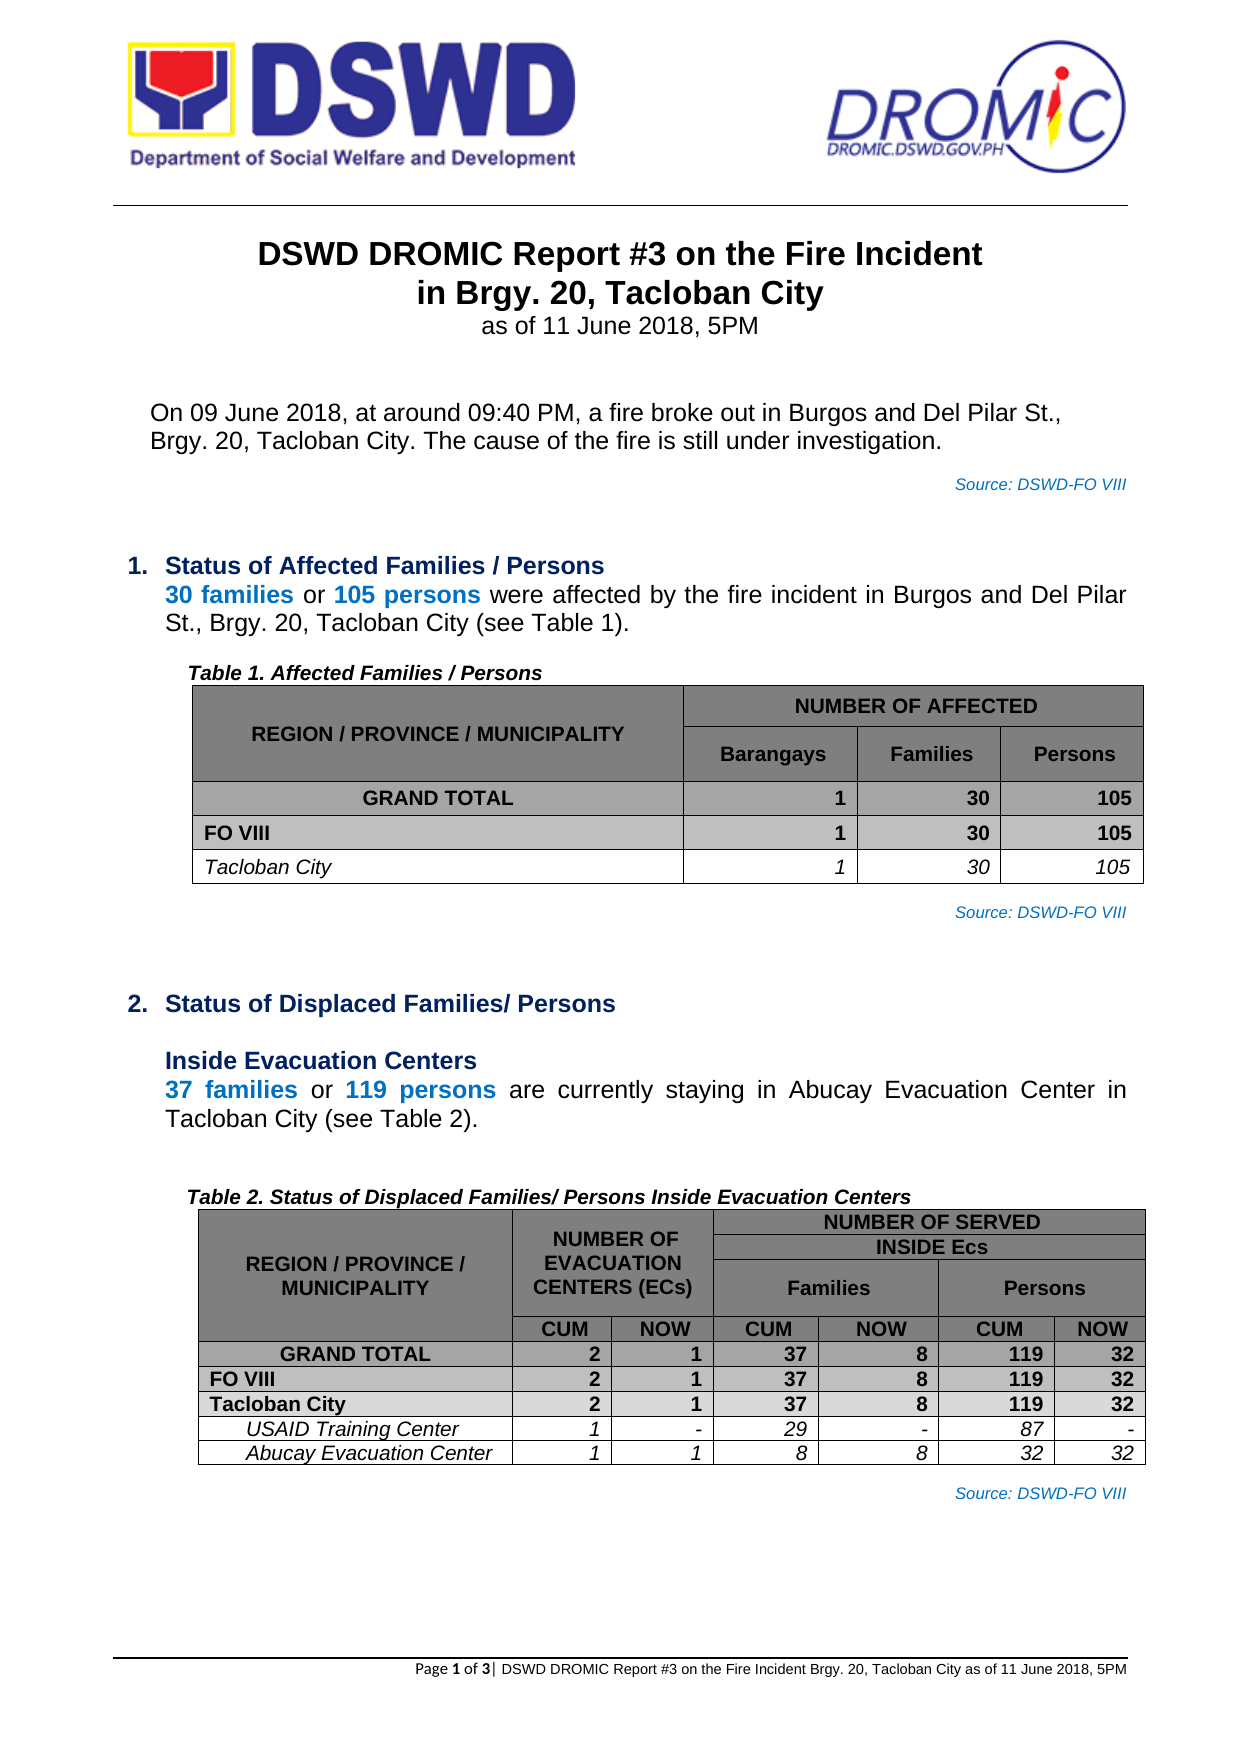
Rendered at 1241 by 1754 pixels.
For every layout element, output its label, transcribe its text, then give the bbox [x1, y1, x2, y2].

table_cell Tacloban City [199, 1392, 512, 1416]
table_cell 8 [819, 1342, 938, 1366]
text in Brgy. 20, Tacloban City [112, 273, 1128, 311]
text DSWD DROMIC Report #3 on the Fire Incident [112, 234, 1128, 273]
text Source: DSWD-FO VIII [150, 1484, 1128, 1503]
table_header NUMBER OF SERVED [714, 1210, 1145, 1234]
table_cell Persons [939, 1260, 1145, 1316]
table_cell Families [858, 727, 1000, 781]
table_cell USAID Training Center [199, 1417, 512, 1440]
table_cell 32 [1055, 1367, 1145, 1391]
table_cell 105 [1001, 816, 1143, 849]
table_cell - [612, 1417, 713, 1440]
table_cell Families [714, 1260, 938, 1316]
text Source: DSWD-FO VIII [150, 903, 1128, 922]
table_cell FO VIII [199, 1367, 512, 1391]
table_cell 32 [1055, 1392, 1145, 1416]
table_cell 2 [513, 1392, 611, 1416]
table_cell 105 [1001, 782, 1143, 815]
table_cell 1 [612, 1392, 713, 1416]
table_cell CUM [513, 1317, 611, 1341]
list Status of Affected Families / Persons [127, 551, 1128, 580]
table_cell 30 [858, 816, 1000, 849]
text Table 1. Affected Families / Persons [165, 661, 1128, 685]
table_header NUMBER OF AFFECTED [684, 686, 1143, 726]
table_cell GRAND TOTAL [199, 1342, 512, 1366]
table_cell NOW [1055, 1317, 1145, 1341]
text Source: DSWD-FO VIII [150, 474, 1128, 493]
table_cell 1 [684, 816, 857, 849]
text On 09 June 2018, at around 09:40 PM, a fire broke out in Burgos and Del Pilar St., Brgy. 20, Tacloban City. The cause of the fire is still under investigation. [150, 398, 1128, 455]
table_cell CUM [939, 1317, 1054, 1341]
table_header NUMBER OF EVACUATION CENTERS (ECs) [513, 1210, 713, 1316]
table_cell 119 [939, 1342, 1054, 1366]
list Status of Displaced Families/ Persons [127, 989, 1128, 1017]
text as of 11 June 2018, 5PM [112, 311, 1128, 340]
table_header REGION / PROVINCE / MUNICIPALITY [199, 1210, 512, 1341]
table_cell 32 [939, 1441, 1054, 1463]
table_cell 119 [939, 1367, 1054, 1391]
table_cell Abucay Evacuation Center [199, 1441, 512, 1463]
text Table 2. Status of Displaced Families/ Persons Inside Evacuation Centers [165, 1185, 1128, 1209]
table_cell 37 [714, 1342, 818, 1366]
table_cell 30 [858, 850, 1000, 883]
table_cell 87 [939, 1417, 1054, 1440]
table_cell 1 [612, 1342, 713, 1366]
list Inside Evacuation Centers [165, 1046, 1128, 1075]
table_cell 30 [858, 782, 1000, 815]
table_cell 2 [513, 1367, 611, 1391]
table_cell 8 [819, 1441, 938, 1463]
table_cell GRAND TOTAL [193, 782, 683, 815]
table_cell 1 [513, 1417, 611, 1440]
table_cell 8 [819, 1367, 938, 1391]
table_header REGION / PROVINCE / MUNICIPALITY [193, 686, 683, 781]
table_cell 1 [612, 1367, 713, 1391]
table_cell 37 [714, 1392, 818, 1416]
table_cell Tacloban City [193, 850, 683, 883]
table_cell CUM [714, 1317, 818, 1341]
table_cell Barangays [684, 727, 857, 781]
table_cell 32 [1055, 1441, 1145, 1463]
table_cell NOW [612, 1317, 713, 1341]
picture [112, 37, 1128, 175]
table_cell 1 [684, 850, 857, 883]
table_cell - [819, 1417, 938, 1440]
table_cell FO VIII [193, 816, 683, 849]
table_cell 1 [612, 1441, 713, 1463]
table_cell 2 [513, 1342, 611, 1366]
table_cell 119 [939, 1392, 1054, 1416]
list 37 families or 119 persons are currently staying in Abucay Evacuation Center in Tacloban City (see Table 2). [165, 1075, 1128, 1132]
table_cell 37 [714, 1367, 818, 1391]
table_cell 8 [819, 1392, 938, 1416]
table_cell 8 [714, 1441, 818, 1463]
table_cell 1 [684, 782, 857, 815]
text 30 families or 105 persons were affected by the fire incident in Burgos and Del Pilar St., Brgy. 20, Tacloban City (see Table 1). [165, 580, 1128, 637]
table_cell Persons [1001, 727, 1143, 781]
table_cell - [1055, 1417, 1145, 1440]
table_cell NOW [819, 1317, 938, 1341]
table_cell 32 [1055, 1342, 1145, 1366]
table_cell 105 [1001, 850, 1143, 883]
table_cell 1 [513, 1441, 611, 1463]
table_cell INSIDE Ecs [714, 1235, 1145, 1259]
table_cell 29 [714, 1417, 818, 1440]
